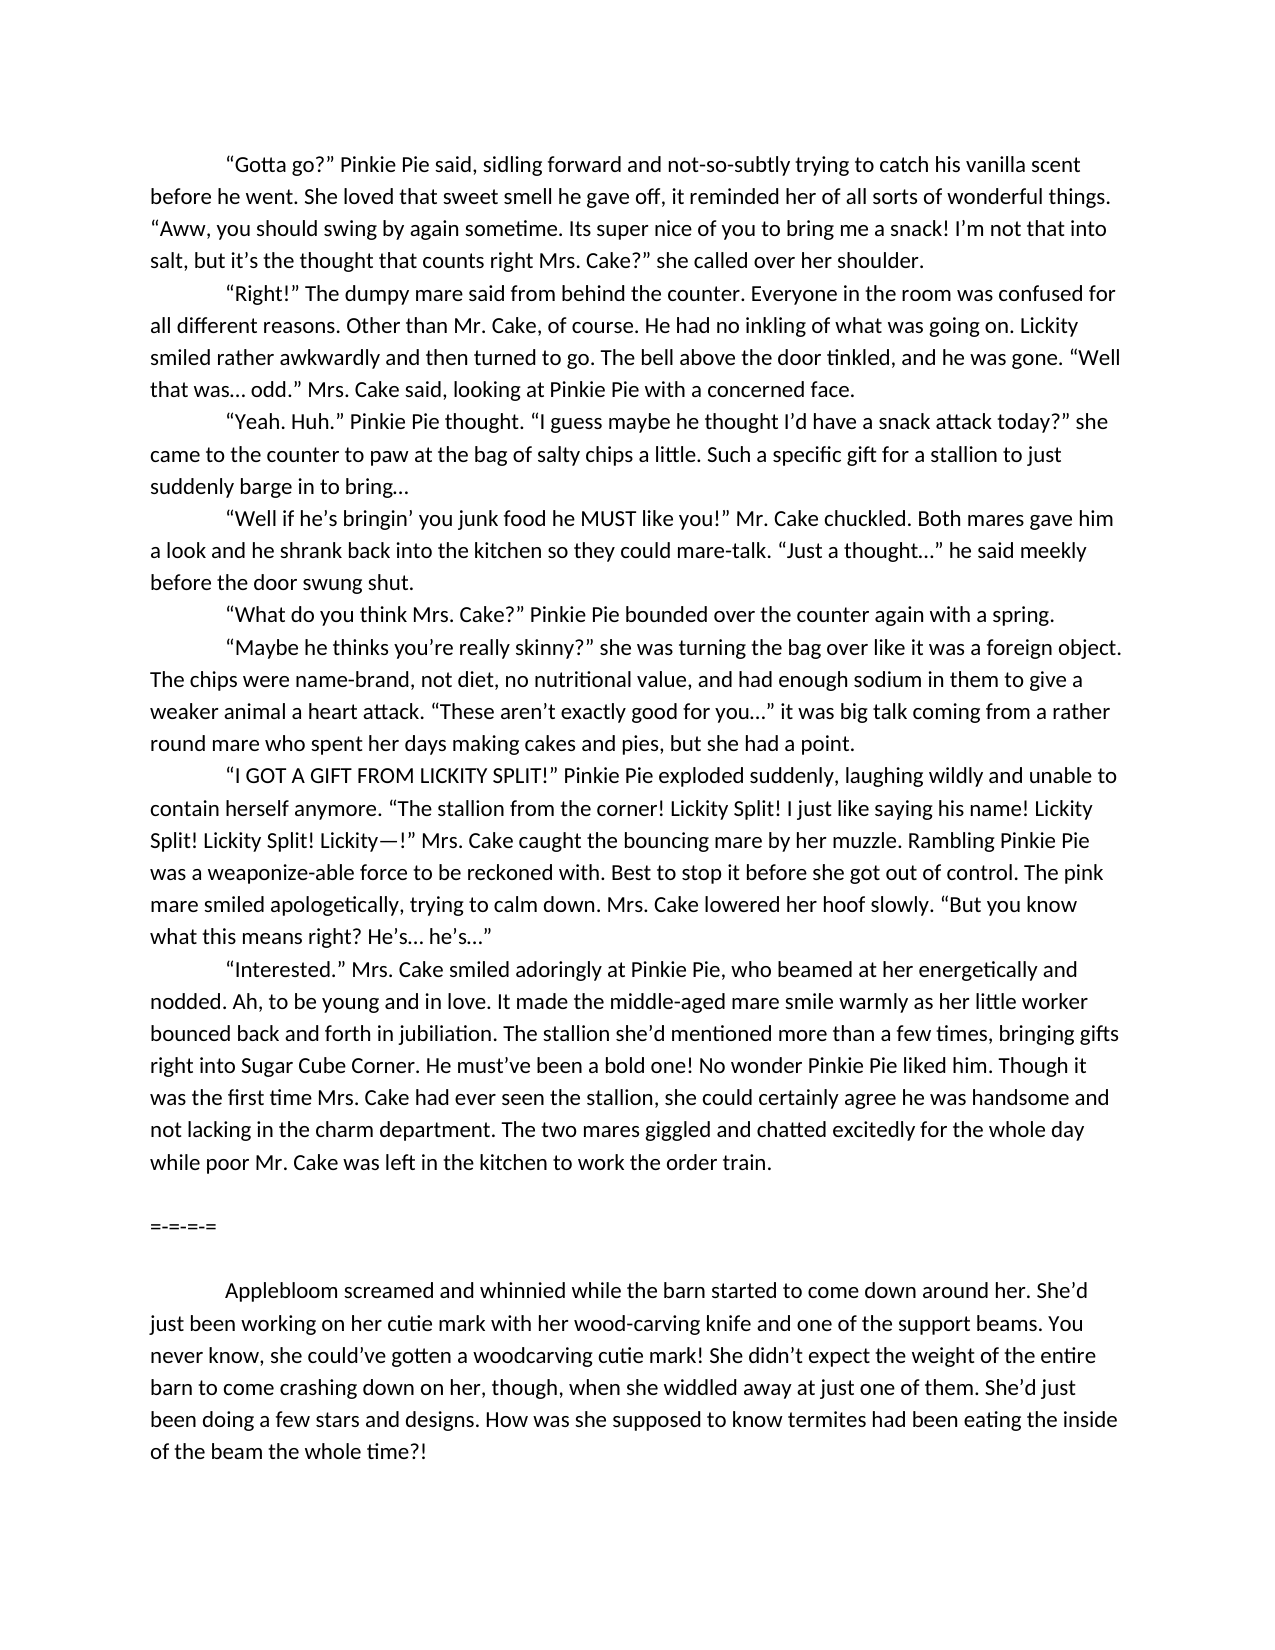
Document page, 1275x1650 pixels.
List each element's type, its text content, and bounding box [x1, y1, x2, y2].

text “Gotta go?” Pinkie Pie said, sidling forward and not-so-subtly trying to catch his vanilla scent before he went. She loved that sweet smell he gave off, it reminded her of all sorts of wonderful things. “Aww, you should swing by again sometime. Its super nice of you to bring me a snack! I’m not that into salt, but it’s the thought that counts right Mrs. Cake?” she called over her shoulder. [150, 150, 1125, 274]
text “Well if he’s bringin’ you junk food he MUST like you!” Mr. Cake chuckled. Both mares gave him a look and he shrank back into the kitchen so they could mare-talk. “Just a thought…” he said meekly before the door swung shut. [150, 504, 1125, 596]
text “Right!” The dumpy mare said from behind the counter. Everyone in the room was confused for all different reasons. Other than Mr. Cake, of course. He had no inkling of what was going on. Lickity smiled rather awkwardly and then turned to go. The bell above the door tinkled, and he was gone. “Well that was… odd.” Mrs. Cake said, looking at Pinkie Pie with a concerned face. [150, 279, 1125, 403]
text =-=-=-= [150, 1212, 1125, 1240]
text “Maybe he thinks you’re really skinny?” she was turning the bag over like it was a foreign object. The chips were name-brand, not diet, no nutritional value, and had enough sodium in them to give a weaker animal a heart attack. “These aren’t exactly good for you…” it was big talk coming from a rather round mare who spent her days making cakes and pies, but she had a point. [150, 633, 1125, 757]
text Applebloom screamed and whinnied while the barn started to come down around her. She’d just been working on her cutie mark with her wood-carving knife and one of the support beams. You never know, she could’ve gotten a woodcarving cutie mark! She didn’t expect the weight of the entire barn to come crashing down on her, though, when she widdled away at just one of them. She’d just been doing a few stars and designs. How was she supposed to know termites had been eating the inside of the beam the whole time?! [150, 1277, 1125, 1466]
text “What do you think Mrs. Cake?” Pinkie Pie bounded over the counter again with a spring. [150, 601, 1125, 629]
text “Interested.” Mrs. Cake smiled adoringly at Pinkie Pie, who beamed at her energetically and nodded. Ah, to be young and in love. It made the middle-aged mare smile warmly as her little worker bounced back and forth in jubiliation. The stallion she’d mentioned more than a few times, bringing gifts right into Sugar Cube Corner. He must’ve been a bold one! No wonder Pinkie Pie liked him. Though it was the first time Mrs. Cake had ever seen the stallion, she could certainly agree he was handsome and not lacking in the charm department. The two mares giggled and chatted excitedly for the whole day while poor Mr. Cake was left in the kitchen to work the order train. [150, 955, 1125, 1176]
text “Yeah. Huh.” Pinkie Pie thought. “I guess maybe he thought I’d have a snack attack today?” she came to the counter to paw at the bag of salty chips a little. Such a specific gift for a stallion to just suddenly barge in to bring… [150, 407, 1125, 500]
text “I GOT A GIFT FROM LICKITY SPLIT!” Pinkie Pie exploded suddenly, laughing wildly and unable to contain herself anymore. “The stallion from the corner! Lickity Split! I just like saying his name! Lickity Split! Lickity Split! Lickity—!” Mrs. Cake caught the bouncing mare by her muzzle. Rambling Pinkie Pie was a weaponize-able force to be reckoned with. Best to stop it before she got out of control. The pink mare smiled apologetically, trying to calm down. Mrs. Cake lowered her hoof slowly. “But you know what this means right? He’s… he’s…” [150, 762, 1125, 951]
